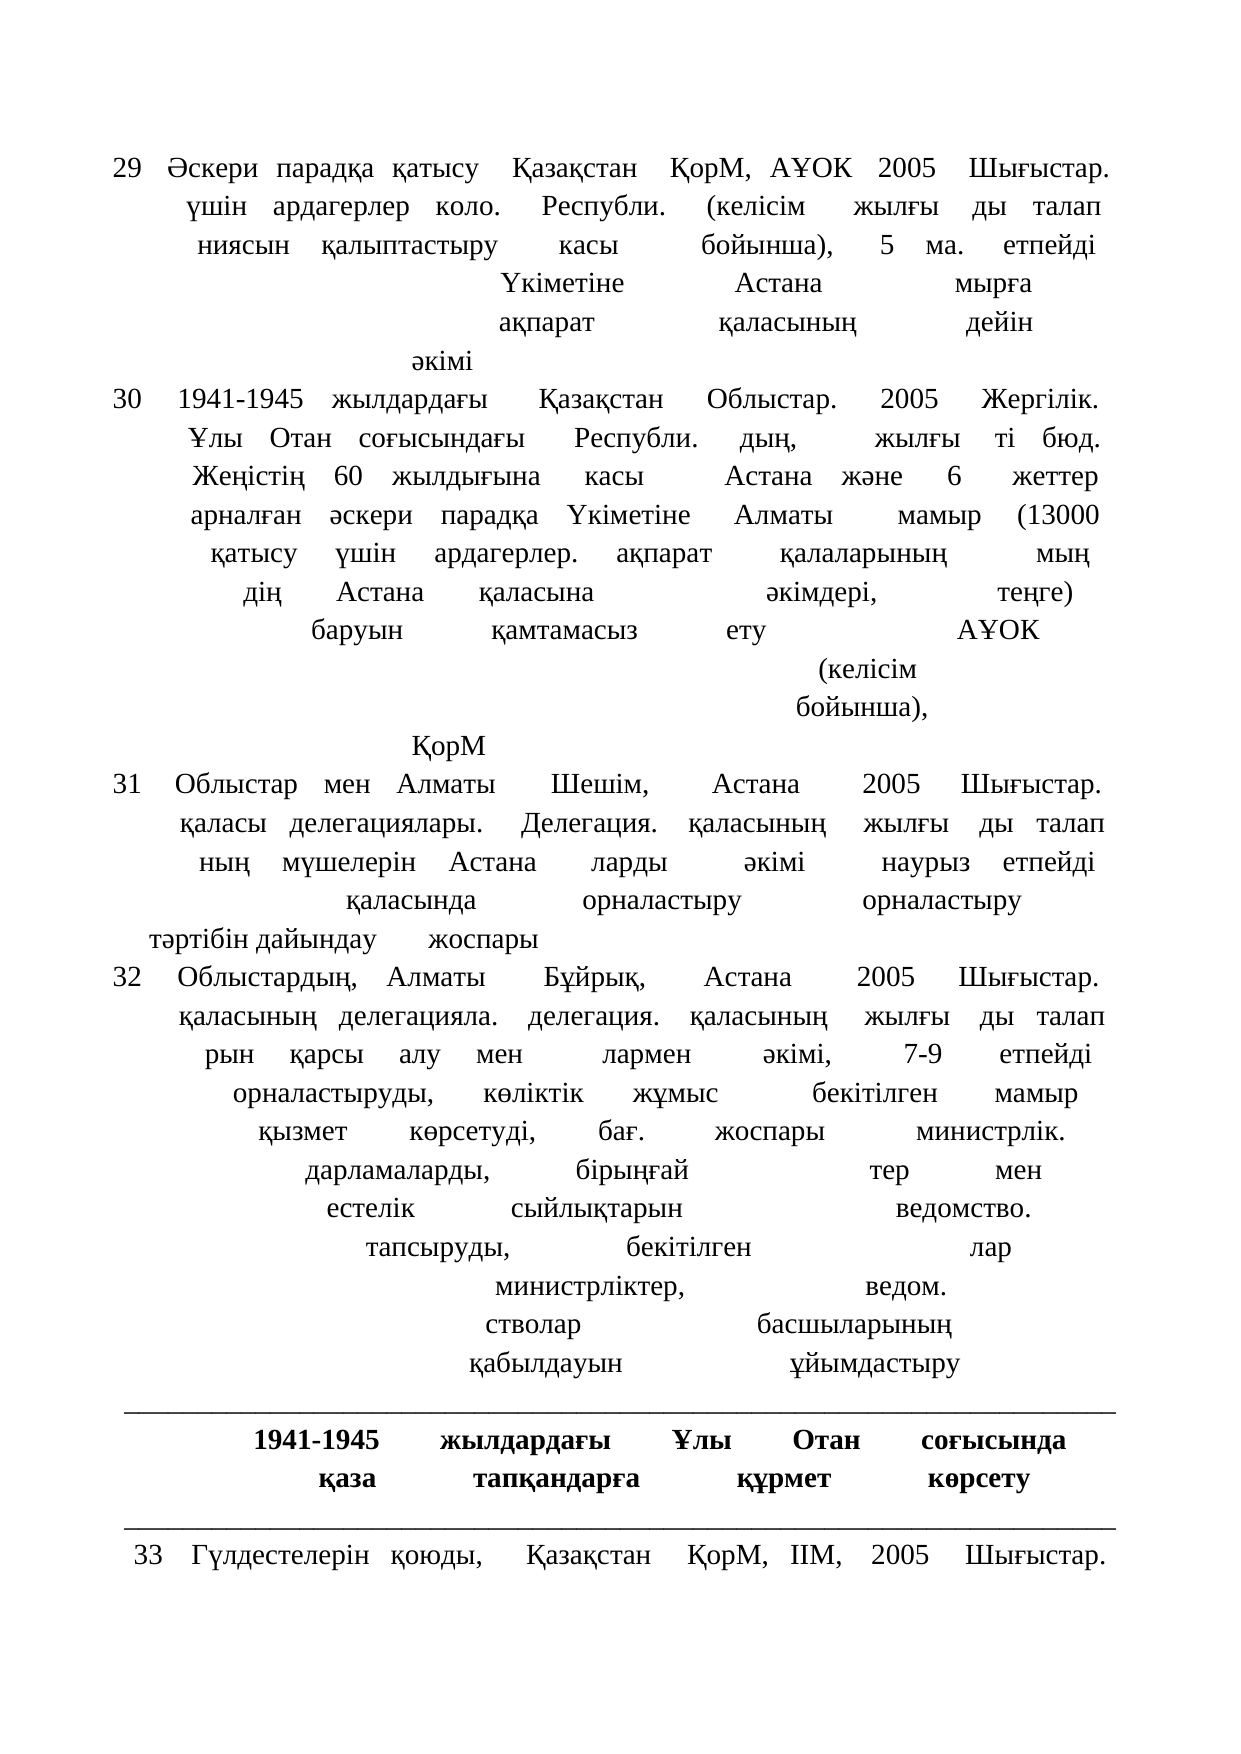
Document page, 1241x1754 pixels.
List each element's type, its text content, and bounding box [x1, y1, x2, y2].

text 30 1941-1945 жылдардағы Қазақстан Облыстар. 2005 Жергiлiк. Ұлы Отан соғысындағы Республи. дың, жылғы ті бюд. Жеңiстiң 60 жылдығына касы Астана және 6 жеттер арналған әскери парадқа Үкiметiне Алматы мамыр (13000 қатысу үшiн ардагерлер. ақпарат қалаларының мың дiң Астана қаласына әкiмдерi, теңге) баруын қамтамасыз ету AҰOК (келiсiм бойынша), ҚорМ [112, 381, 1128, 762]
text 29 Әскери парадқа қатысу Қазақстан ҚорМ, AҰOК 2005 Шығыстар. үшiн ардагерлер коло. Республи. (келiсiм жылғы ды талап ниясын қалыптастыру касы бойынша), 5 ма. етпейді Үкiметiне Астана мырға ақпарат қаласының дейін әкiмi [112, 150, 1128, 376]
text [112, 959, 1128, 1571]
text 31 Облыстар мен Алматы Шешiм, Астана 2005 Шығыстар. қаласы делегациялары. Делегация. қаласының жылғы ды талап ның мүшелерiн Астана ларды әкімі наурыз етпейді қаласында орналастыру орналастыру тәртiбiн дайындау жоспары [112, 767, 1128, 954]
